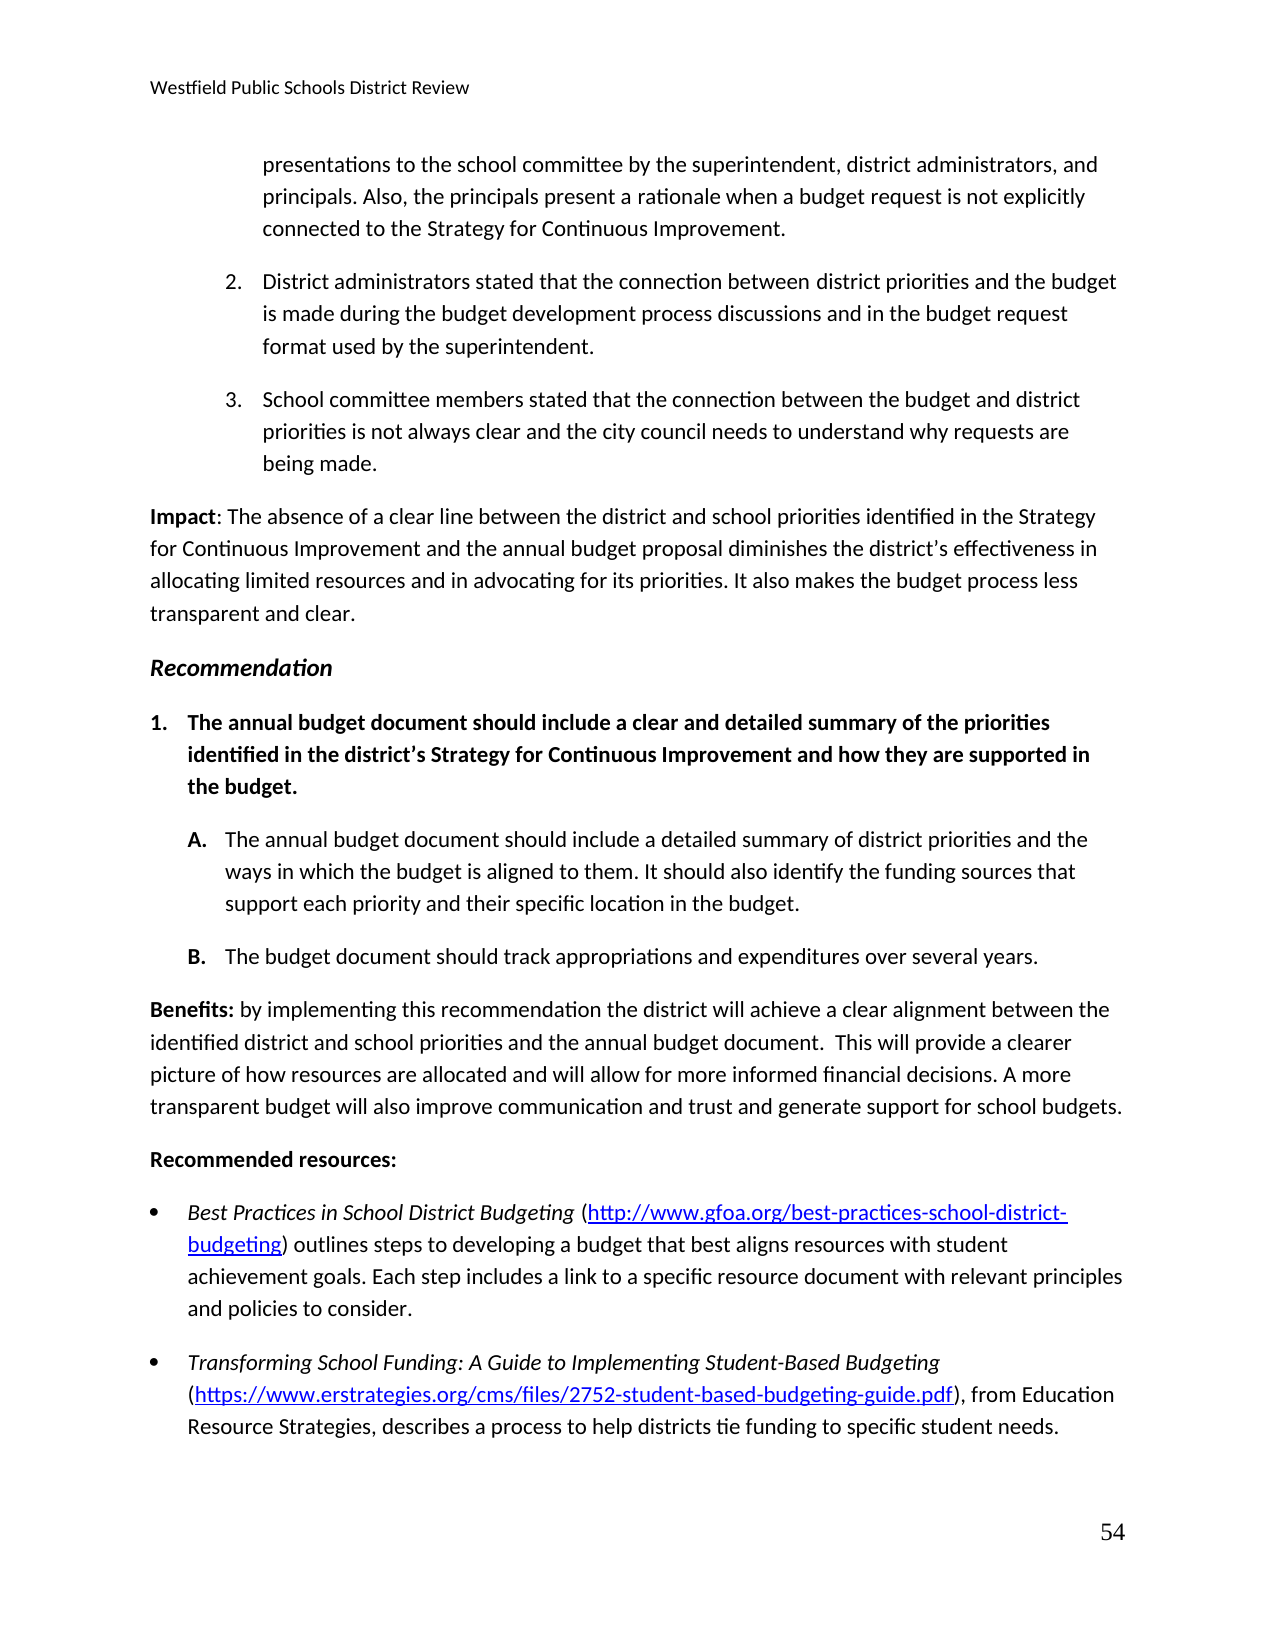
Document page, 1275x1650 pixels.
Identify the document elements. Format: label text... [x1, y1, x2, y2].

text 1. The annual budget document should include a clear and detailed summary of the priorities identified in the district’s Strategy for Continuous Improvement and how they are supported in the budget. [150, 708, 1125, 800]
text Recommendation [150, 652, 1125, 682]
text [150, 150, 1125, 242]
text Benefits: by implementing this recommendation the district will achieve a clear alignment between the identified district and school priorities and the annual budget document. This will provide a clearer picture of how resources are allocated and will allow for more informed financial decisions. A more transparent budget will also improve communication and trust and generate support for school budgets. [150, 995, 1125, 1120]
text Recommended resources: [150, 1145, 1125, 1173]
text Impact: The absence of a clear line between the district and school priorities identified in the Strategy for Continuous Improvement and the annual budget proposal diminishes the district’s effectiveness in allocating limited resources and in advocating for its priorities. It also makes the budget process less transparent and clear. [150, 502, 1125, 627]
text B. The budget document should track appropriations and expenditures over several years. [150, 942, 1125, 970]
list Best Practices in School District Budgeting (http://www.gfoa.org/best-practices-school-district-budgeting) outlines steps to developing a budget that best aligns resources with student achievement goals. Each step includes a link to a specific resource document with relevant principles and policies to consider. [150, 1198, 1125, 1323]
text 3. School committee members stated that the connection between the budget and district priorities is not always clear and the city council needs to understand why requests are being made. [150, 385, 1125, 477]
text A. The annual budget document should include a detailed summary of district priorities and the ways in which the budget is aligned to them. It should also identify the funding sources that support each priority and their specific location in the budget. [150, 825, 1125, 917]
text 2. District administrators stated that the connection between district priorities and the budget is made during the budget development process discussions and in the budget request format used by the superintendent. [150, 267, 1125, 360]
list Transforming School Funding: A Guide to Implementing Student-Based Budgeting (https://www.erstrategies.org/cms/files/2752-student-based-budgeting-guide.pdf), from Education Resource Strategies, describes a process to help districts tie funding to specific student needs. [150, 1348, 1125, 1440]
